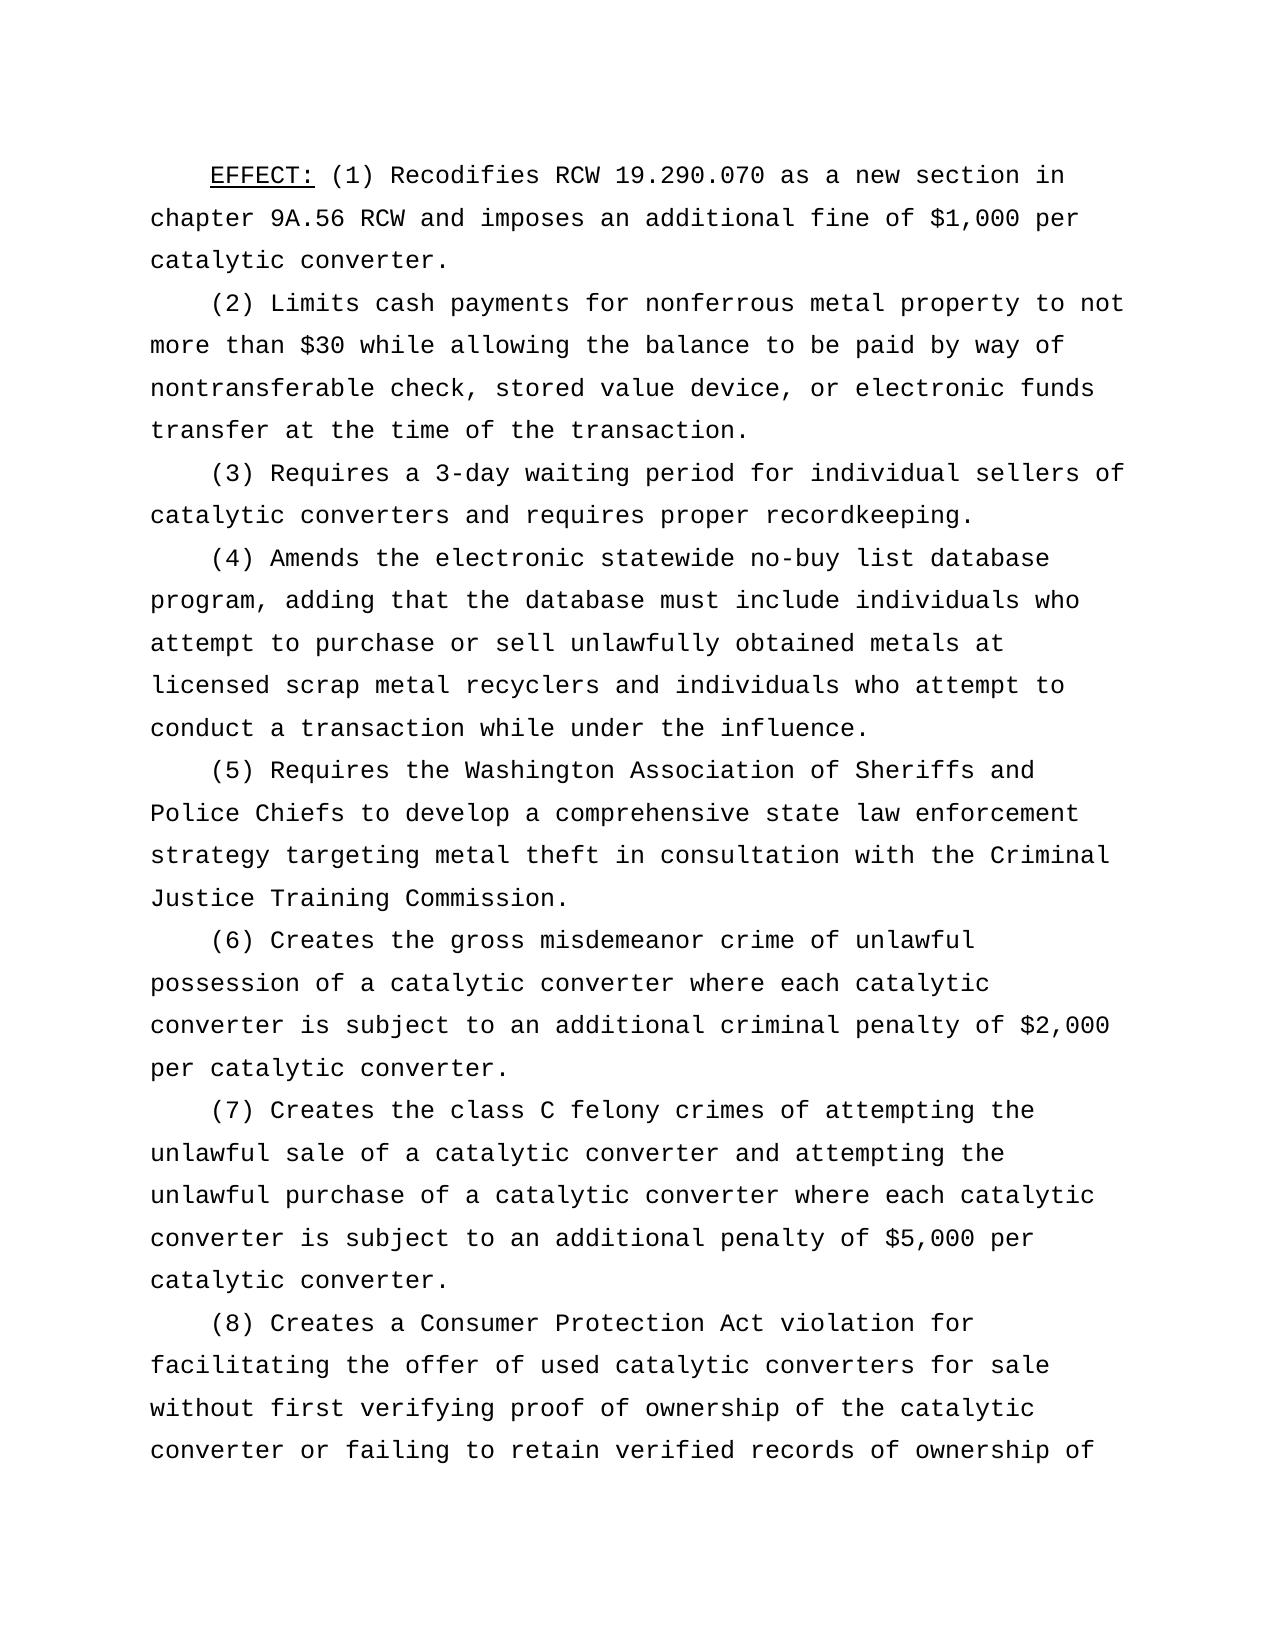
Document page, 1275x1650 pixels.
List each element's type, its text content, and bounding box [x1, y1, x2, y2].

text (6) Creates the gross misdemeanor crime of unlawful possession of a catalytic converter where each catalytic converter is subject to an additional criminal penalty of $2,000 per catalytic converter. [150, 915, 1125, 1085]
text (2) Limits cash payments for nonferrous metal property to not more than $30 while allowing the balance to be paid by way of nontransferable check, stored value device, or electronic funds transfer at the time of the transaction. [150, 277, 1125, 447]
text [150, 1297, 1125, 1467]
text (7) Creates the class C felony crimes of attempting the unlawful sale of a catalytic converter and attempting the unlawful purchase of a catalytic converter where each catalytic converter is subject to an additional penalty of $5,000 per catalytic converter. [150, 1085, 1125, 1297]
text EFFECT: (1) Recodifies RCW 19.290.070 as a new section in chapter 9A.56 RCW and imposes an additional fine of $1,000 per catalytic converter. [150, 150, 1125, 277]
text (4) Amends the electronic statewide no-buy list database program, adding that the database must include individuals who attempt to purchase or sell unlawfully obtained metals at licensed scrap metal recyclers and individuals who attempt to conduct a transaction while under the influence. [150, 532, 1125, 745]
text (3) Requires a 3-day waiting period for individual sellers of catalytic converters and requires proper recordkeeping. [150, 447, 1125, 532]
text (5) Requires the Washington Association of Sheriffs and Police Chiefs to develop a comprehensive state law enforcement strategy targeting metal theft in consultation with the Criminal Justice Training Commission. [150, 745, 1125, 915]
